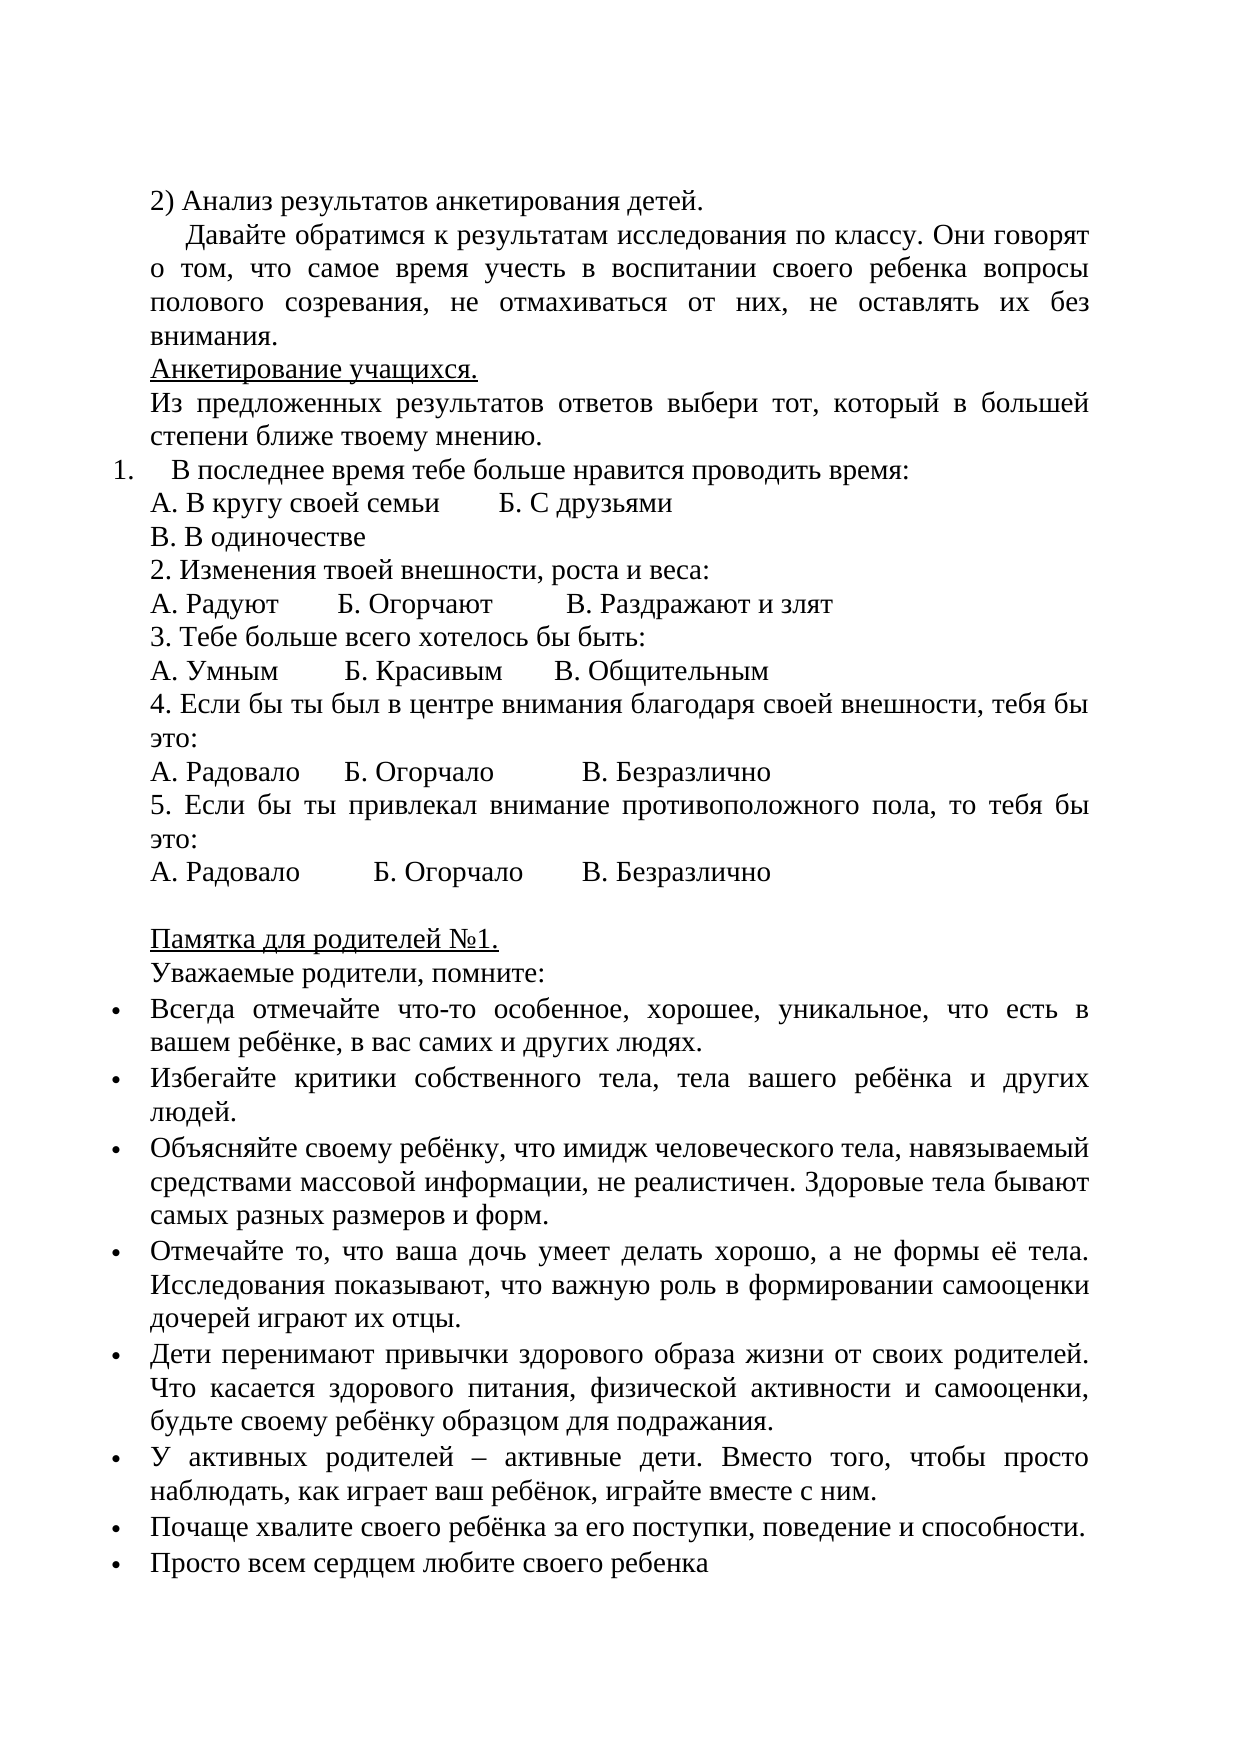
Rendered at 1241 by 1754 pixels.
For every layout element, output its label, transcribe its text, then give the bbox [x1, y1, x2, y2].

text А. Умным Б. Красивым В. Общительным [150, 653, 1090, 687]
text А. Радуют Б. Огорчают В. Раздражают и злят [150, 586, 1090, 619]
text В. В одиночестве [150, 519, 1090, 552]
text А. Радовало Б. Огорчало В. Безразлично [150, 754, 1090, 787]
text Давайте обратимся к результатам исследования по классу. Они говорят о том, что самое время учесть в воспитании своего ребенка вопросы полового созревания, не отмахиваться от них, не оставлять их без внимания. [150, 217, 1090, 351]
list Почаще хвалите своего ребёнка за его поступки, поведение и способности. [112, 1509, 1090, 1543]
list Просто всем сердцем любите своего ребенка [112, 1545, 1090, 1579]
text 3. Тебе больше всего хотелось бы быть: [150, 619, 1090, 653]
text Из предложенных результатов ответов выбери тот, который в большей степени ближе твоему мнению. [150, 385, 1090, 452]
list У активных родителей – активные дети. Вместо того, чтобы просто наблюдать, как играет ваш ребёнок, играйте вместе с ним. [112, 1439, 1090, 1507]
text А. Радовало Б. Огорчало В. Безразлично [150, 854, 1090, 888]
text 5. Если бы ты привлекал внимание противоположного пола, то тебя бы это: [150, 787, 1090, 854]
text Памятка для родителей №1. [150, 921, 1090, 955]
list Всегда отмечайте что-то особенное, хорошее, уникальное, что есть в вашем ребёнке, в вас самих и других людях. [112, 991, 1090, 1058]
text 1. В последнее время тебе больше нравится проводить время: [112, 452, 1090, 485]
text Уважаемые родители, помните: [150, 955, 1090, 988]
text 2. Изменения твоей внешности, роста и веса: [150, 552, 1090, 586]
text А. В кругу своей семьи Б. С друзьями [150, 485, 1090, 519]
text Анкетирование учащихся. [150, 351, 1090, 385]
text 4. Если бы ты был в центре внимания благодаря своей внешности, тебя бы это: [150, 687, 1090, 754]
list Объясняйте своему ребёнку, что имидж человеческого тела, навязываемый средствами массовой информации, не реалистичен. Здоровые тела бывают самых разных размеров и форм. [112, 1130, 1090, 1231]
list Отмечайте то, что ваша дочь умеет делать хорошо, а не формы её тела. Исследования показывают, что важную роль в формировании самооценки дочерей играют их отцы. [112, 1233, 1090, 1334]
list Дети перенимают привычки здорового образа жизни от своих родителей. Что касается здорового питания, физической активности и самооценки, будьте своему ребёнку образцом для подражания. [112, 1336, 1090, 1437]
text 2) Анализ результатов анкетирования детей. [150, 183, 1090, 217]
list Избегайте критики собственного тела, тела вашего ребёнка и других людей. [112, 1061, 1090, 1128]
